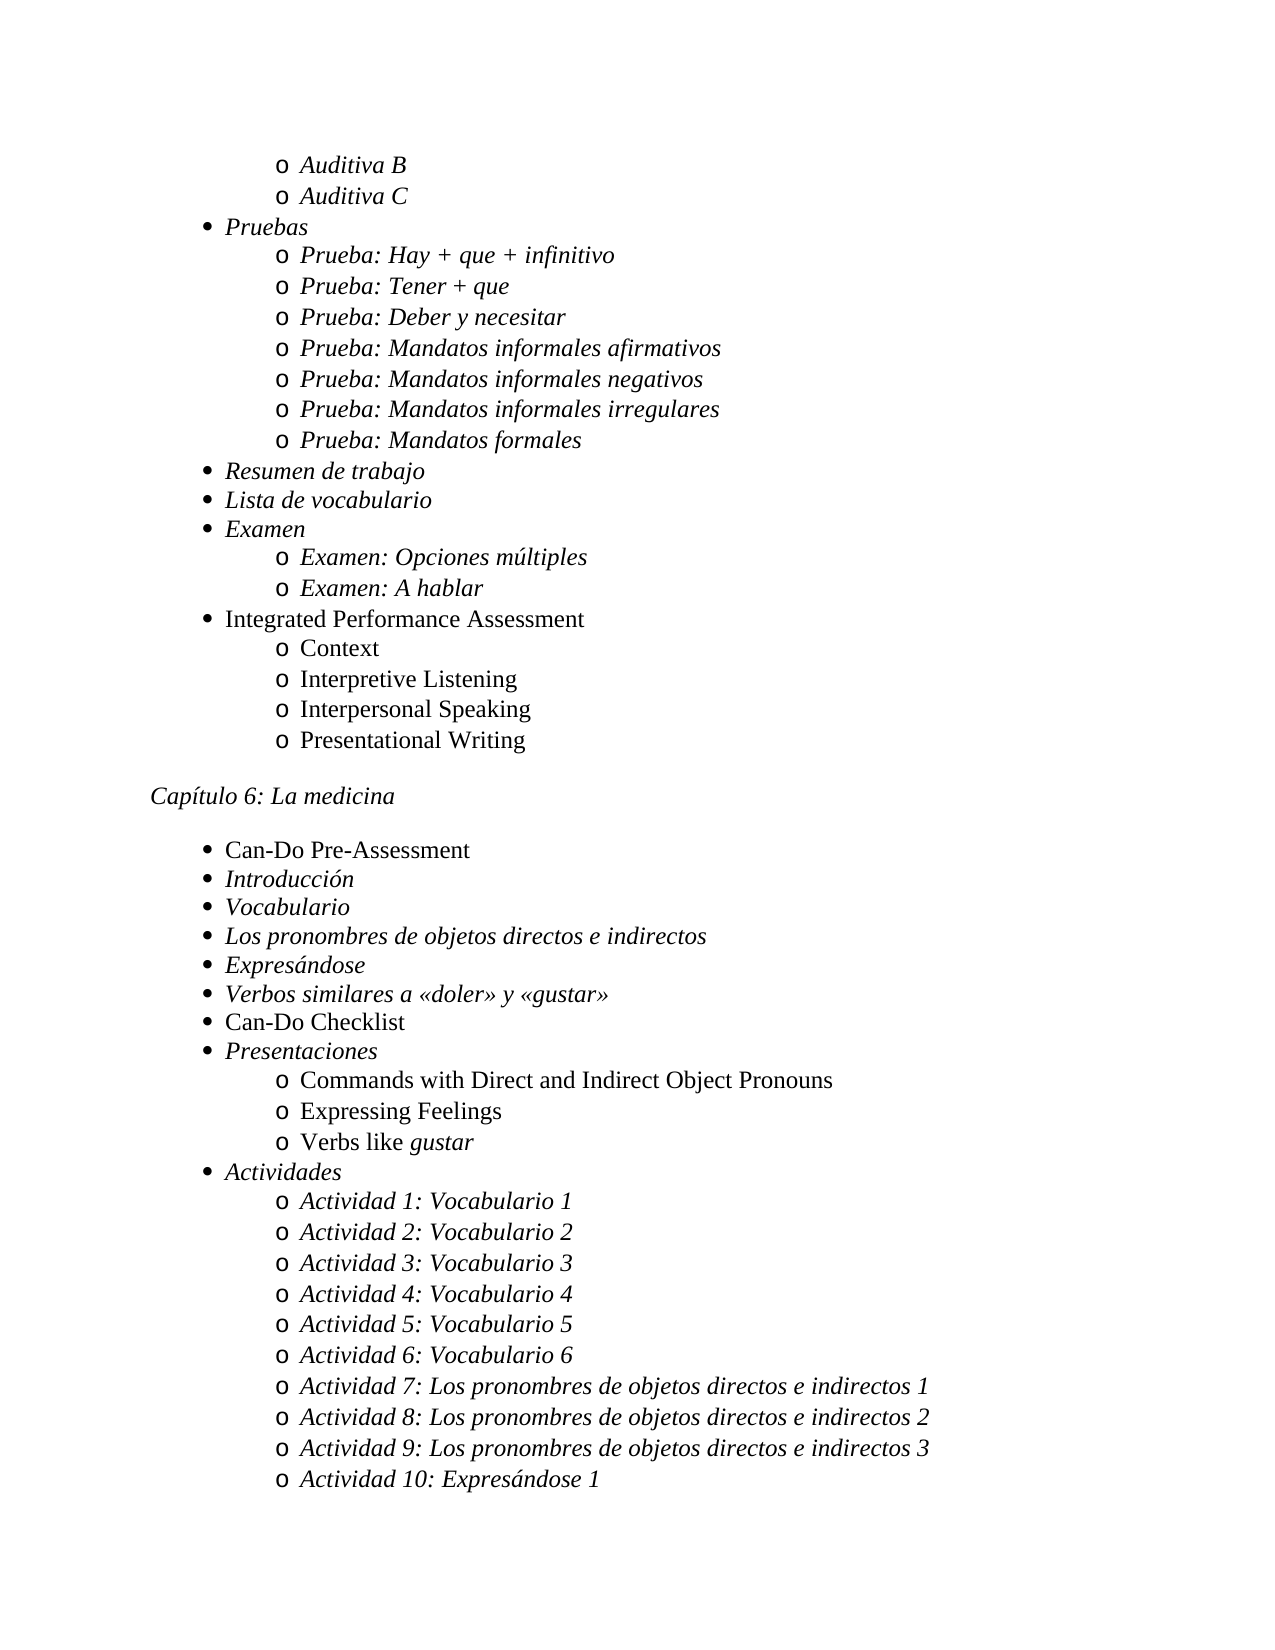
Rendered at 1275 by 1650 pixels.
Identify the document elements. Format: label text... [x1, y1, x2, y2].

list Expresándose [203, 950, 1125, 979]
list Commands with Direct and Indirect Object Pronouns [274, 1065, 1125, 1096]
list Interpersonal Speaking [274, 694, 1125, 725]
list Vocabulario [203, 892, 1125, 921]
list Actividad 4: Vocabulario 4 [274, 1279, 1125, 1309]
list Actividad 6: Vocabulario 6 [274, 1340, 1125, 1371]
list Integrated Performance Assessment [203, 604, 1125, 633]
list Examen: A hablar [274, 573, 1125, 604]
list Presentational Writing [274, 725, 1125, 756]
list Prueba: Mandatos informales irregulares [274, 394, 1125, 425]
list Lista de vocabulario [203, 485, 1125, 514]
list Actividad 7: Los pronombres de objetos directos e indirectos 1 [274, 1371, 1125, 1402]
list Actividades [203, 1157, 1125, 1186]
list Prueba: Tener + que [274, 271, 1125, 302]
list Introducción [203, 864, 1125, 892]
list Los pronombres de objetos directos e indirectos [203, 921, 1125, 950]
list Prueba: Mandatos informales afirmativos [274, 333, 1125, 364]
list Can-Do Checklist [203, 1007, 1125, 1036]
list Pruebas [203, 212, 1125, 240]
list Actividad 2: Vocabulario 2 [274, 1217, 1125, 1248]
list Prueba: Mandatos formales [274, 425, 1125, 456]
list Examen: Opciones múltiples [274, 542, 1125, 573]
list Prueba: Mandatos informales negativos [274, 364, 1125, 394]
list Presentaciones [203, 1036, 1125, 1065]
list Expressing Feelings [274, 1096, 1125, 1127]
list Interpretive Listening [274, 664, 1125, 694]
list Actividad 1: Vocabulario 1 [274, 1186, 1125, 1217]
list Prueba: Deber y necesitar [274, 302, 1125, 333]
list Resumen de trabajo [203, 456, 1125, 485]
list Verbos similares a «doler» y «gustar» [203, 979, 1125, 1007]
list Examen [203, 514, 1125, 542]
list Actividad 10: Expresándose 1 [274, 1464, 1125, 1494]
list Verbs like gustar [274, 1127, 1125, 1157]
list Can-Do Pre-Assessment [203, 835, 1125, 864]
list Auditiva C [274, 181, 1125, 212]
list Auditiva B [274, 150, 1125, 181]
list Actividad 5: Vocabulario 5 [274, 1309, 1125, 1340]
list Actividad 9: Los pronombres de objetos directos e indirectos 3 [274, 1433, 1125, 1464]
list Prueba: Hay + que + infinitivo [274, 240, 1125, 271]
list Actividad 8: Los pronombres de objetos directos e indirectos 2 [274, 1402, 1125, 1433]
text Capítulo 6: La medicina [150, 781, 1125, 810]
list Actividad 3: Vocabulario 3 [274, 1248, 1125, 1279]
list Context [274, 633, 1125, 664]
